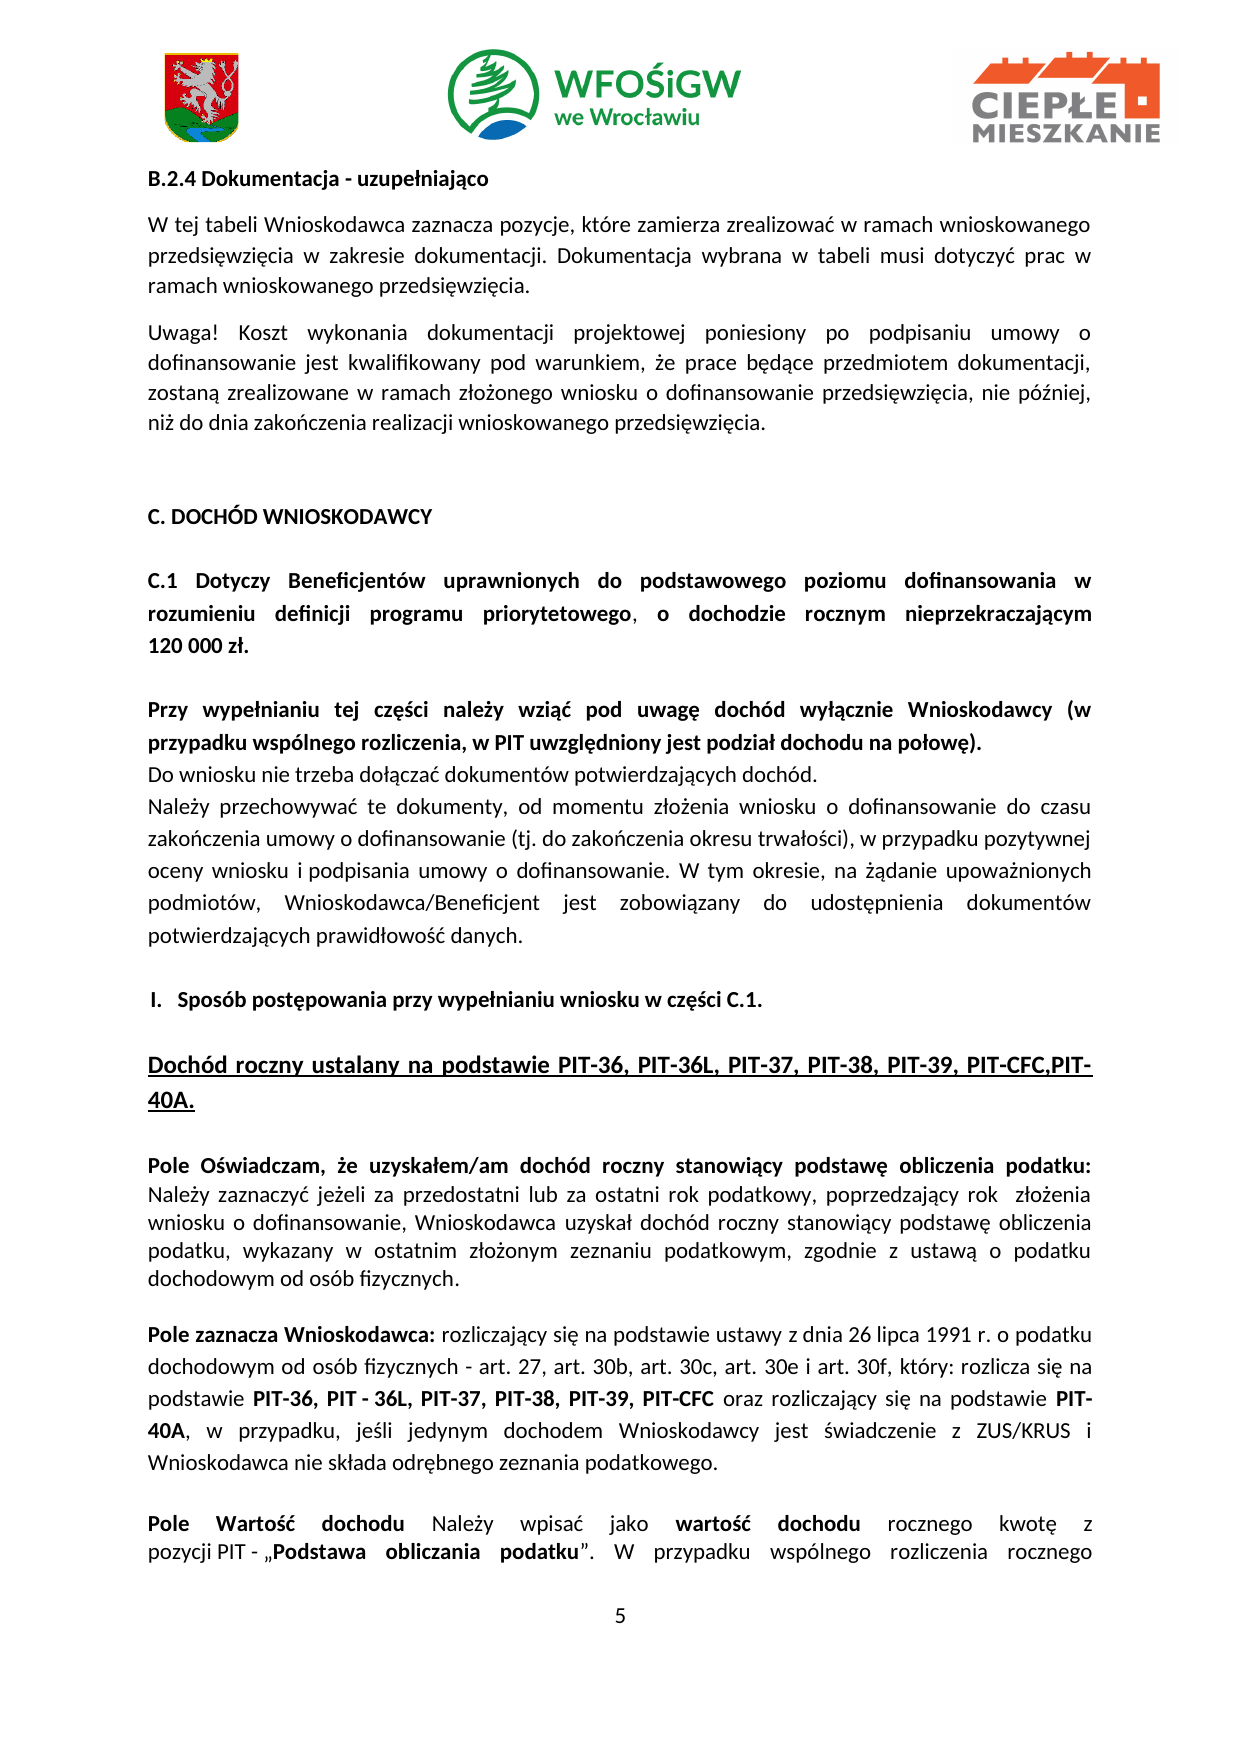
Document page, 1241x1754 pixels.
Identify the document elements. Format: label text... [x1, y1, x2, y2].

picture [163, 53, 238, 141]
picture [432, 40, 746, 152]
text C.1 Dotyczy Beneficjentów uprawnionych do podstawowego poziomu dofinansowania w rozumieniu definicji programu priorytetowego, o dochodzie rocznym nieprzekraczającym 120 000 zł. [148, 567, 1093, 659]
text Dochód roczny ustalany na podstawie PIT-36, PIT-36L, PIT-37, PIT-38, PIT-39, PIT-CFC,PIT-40A. [148, 1049, 1093, 1075]
text Pole zaznacza Wnioskodawca: rozliczający się na podstawie ustawy z dnia 26 lipca 1991 r. o podatku dochodowym od osób fizycznych - art. 27, art. 30b, art. 30c, art. 30e i art. 30f, który: rozlicza się na podstawie PIT-36, PIT - 36L, PIT-37, PIT-38, PIT-39, PIT-CFC oraz rozliczający się na podstawie PIT-40A, w przypadku, jeśli jedynym dochodem Wnioskodawcy jest świadczenie z ZUS/KRUS i Wnioskodawca nie składa odrębnego zeznania podatkowego. [148, 1320, 1093, 1477]
text Przy wypełnianiu tej części należy wziąć pod uwagę dochód wyłącznie Wnioskodawcy (w przypadku wspólnego rozliczenia, w PIT uwzględniony jest podział dochodu na połowę). [148, 695, 1093, 756]
list Sposób postępowania przy wypełnianiu wniosku w części C.1. [162, 985, 1093, 1013]
text Należy przechowywać te dokumenty, od momentu złożenia wniosku o dofinansowanie do czasu zakończenia umowy o dofinansowanie (tj. do zakończenia okresu trwałości), w przypadku pozytywnej oceny wniosku i podpisania umowy o dofinansowanie. W tym okresie, na żądanie upoważnionych podmiotów, Wnioskodawca/Beneficjent jest zobowiązany do udostępnienia dokumentów potwierdzających prawidłowość danych. [148, 792, 1093, 949]
text Uwaga! Koszt wykonania dokumentacji projektowej poniesiony po podpisaniu umowy o dofinansowanie jest kwalifikowany pod warunkiem, że prace będące przedmiotem dokumentacji, zostaną zrealizowane w ramach złożonego wniosku o dofinansowanie przedsięwzięcia, nie później, niż do dnia zakończenia realizacji wnioskowanego przedsięwzięcia. [148, 318, 1093, 437]
text B.2.4 Dokumentacja - uzupełniająco [148, 164, 1093, 192]
text W tej tabeli Wnioskodawca zaznacza pozycje, które zamierza zrealizować w ramach wnioskowanego przedsięwzięcia w zakresie dokumentacji. Dokumentacja wybrana w tabeli musi dotyczyć prac w ramach wnioskowanego przedsięwzięcia. [148, 211, 1093, 299]
picture [951, 49, 1181, 145]
text C. DOCHÓD WNIOSKODAWCY [148, 502, 1093, 530]
text Pole Oświadczam, że uzyskałem/am dochód roczny stanowiący podstawę obliczenia podatku: Należy zaznaczyć jeżeli za przedostatni lub za ostatni rok podatkowy, poprzedzający rok złożenia wniosku o dofinansowanie, Wnioskodawca uzyskał dochód roczny stanowiący podstawę obliczenia podatku, wykazany w ostatnim złożonym zeznaniu podatkowym, zgodnie z ustawą o podatku dochodowym od osób fizycznych. [148, 1152, 1093, 1292]
text Do wniosku nie trzeba dołączać dokumentów potwierdzających dochód. [148, 760, 1093, 788]
text Dochód roczny ustalany na podstawie PIT-36, PIT-36L, PIT-37, PIT-38, PIT-39, PIT-CFC,PIT-40A. [148, 1077, 1093, 1115]
